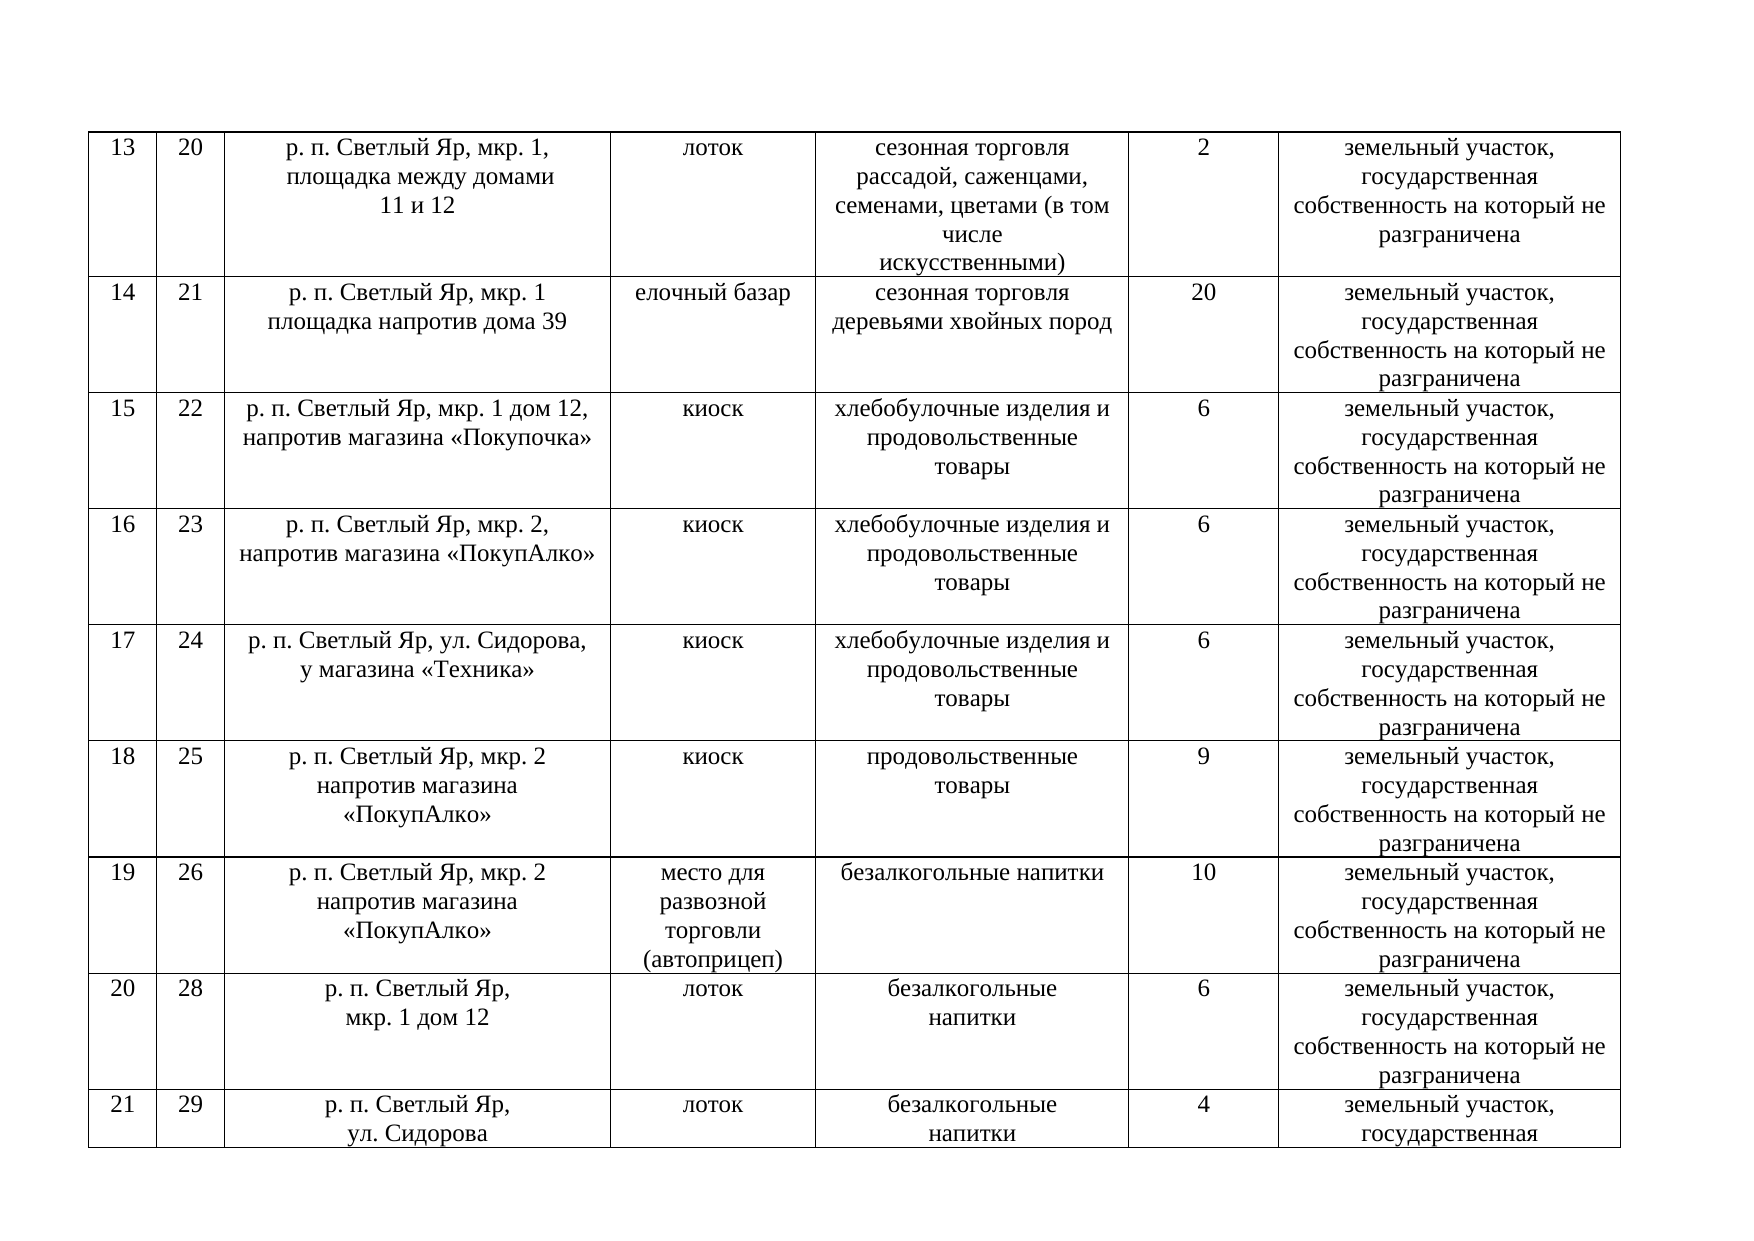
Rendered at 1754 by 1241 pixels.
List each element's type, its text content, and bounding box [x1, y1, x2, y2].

table_cell 20 [1129, 277, 1278, 392]
table_cell 21 [89, 1090, 156, 1147]
table_cell 25 [157, 741, 224, 856]
table_cell земельный участок, государственная собственность на который не разграничена [1279, 741, 1620, 856]
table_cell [225, 133, 610, 276]
table_cell 22 [157, 393, 224, 508]
table_cell земельный участок, государственная собственность на который не разграничена [1279, 393, 1620, 508]
table_cell 6 [1129, 625, 1278, 740]
table_cell земельный участок, государственная собственность на который не разграничена [1279, 625, 1620, 740]
table_cell р. п. Светлый Яр, мкр. 2, напротив магазина «ПокупАлко» [225, 509, 610, 624]
table_cell 10 [1129, 858, 1278, 972]
table_cell лоток [611, 133, 815, 276]
table_cell лоток [611, 1090, 815, 1147]
table_cell 20 [157, 133, 224, 276]
table_cell 28 [157, 974, 224, 1088]
table_cell 17 [89, 625, 156, 740]
table_cell 6 [1129, 509, 1278, 624]
table_cell р. п. Светлый Яр, мкр. 1 площадка напротив дома 39 [225, 277, 610, 392]
table_cell хлебобулочные изделия и продовольственные товары [816, 509, 1128, 624]
table_cell 9 [1129, 741, 1278, 856]
table_cell 6 [1129, 393, 1278, 508]
table_cell 24 [157, 625, 224, 740]
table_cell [816, 1090, 1128, 1147]
table_cell безалкогольные напитки [816, 974, 1128, 1088]
table_cell 29 [157, 1090, 224, 1147]
table_cell 23 [157, 509, 224, 624]
table_cell 15 [89, 393, 156, 508]
table_cell хлебобулочные изделия и продовольственные товары [816, 625, 1128, 740]
table_cell 14 [89, 277, 156, 392]
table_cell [1279, 1090, 1620, 1147]
table_cell земельный участок, государственная собственность на который не разграничена [1279, 277, 1620, 392]
table_cell киоск [611, 625, 815, 740]
table_cell земельный участок, государственная собственность на который не разграничена [1279, 509, 1620, 624]
table_cell 21 [157, 277, 224, 392]
table_cell 4 [1129, 1090, 1278, 1147]
table_cell безалкогольные напитки [816, 858, 1128, 972]
table_cell продовольственные товары [816, 741, 1128, 856]
table_cell киоск [611, 741, 815, 856]
table_cell 13 [89, 133, 156, 276]
table_cell р. п. Светлый Яр, ул. Сидорова, у магазина «Техника» [225, 625, 610, 740]
table_cell р. п. Светлый Яр, мкр. 1 дом 12, напротив магазина «Покупочка» [225, 393, 610, 508]
table_cell 20 [89, 974, 156, 1088]
table_cell 19 [89, 858, 156, 972]
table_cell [1279, 974, 1620, 1088]
table_cell елочный базар [611, 277, 815, 392]
table_cell 18 [89, 741, 156, 856]
table_cell земельный участок, государственная собственность на который не разграничена [1279, 858, 1620, 972]
table_cell лоток [611, 974, 815, 1088]
table_cell р. п. Светлый Яр, мкр. 1 дом 12 [225, 974, 610, 1088]
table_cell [1279, 133, 1620, 276]
table_cell 2 [1129, 133, 1278, 276]
table_cell хлебобулочные изделия и продовольственные товары [816, 393, 1128, 508]
table_cell сезонная торговля рассадой, саженцами, семенами, цветами (в том числе искусственными) [816, 133, 1128, 276]
table_cell 16 [89, 509, 156, 624]
table_cell киоск [611, 509, 815, 624]
table_cell киоск [611, 393, 815, 508]
table_cell место для развозной торговли (автоприцеп) [611, 858, 815, 972]
table_cell р. п. Светлый Яр, мкр. 2 напротив магазина «ПокупАлко» [225, 741, 610, 856]
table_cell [225, 1090, 610, 1147]
table_cell сезонная торговля деревьями хвойных пород [816, 277, 1128, 392]
table_cell р. п. Светлый Яр, мкр. 2 напротив магазина «ПокупАлко» [225, 858, 610, 972]
table_cell 6 [1129, 974, 1278, 1088]
table_cell 26 [157, 858, 224, 972]
